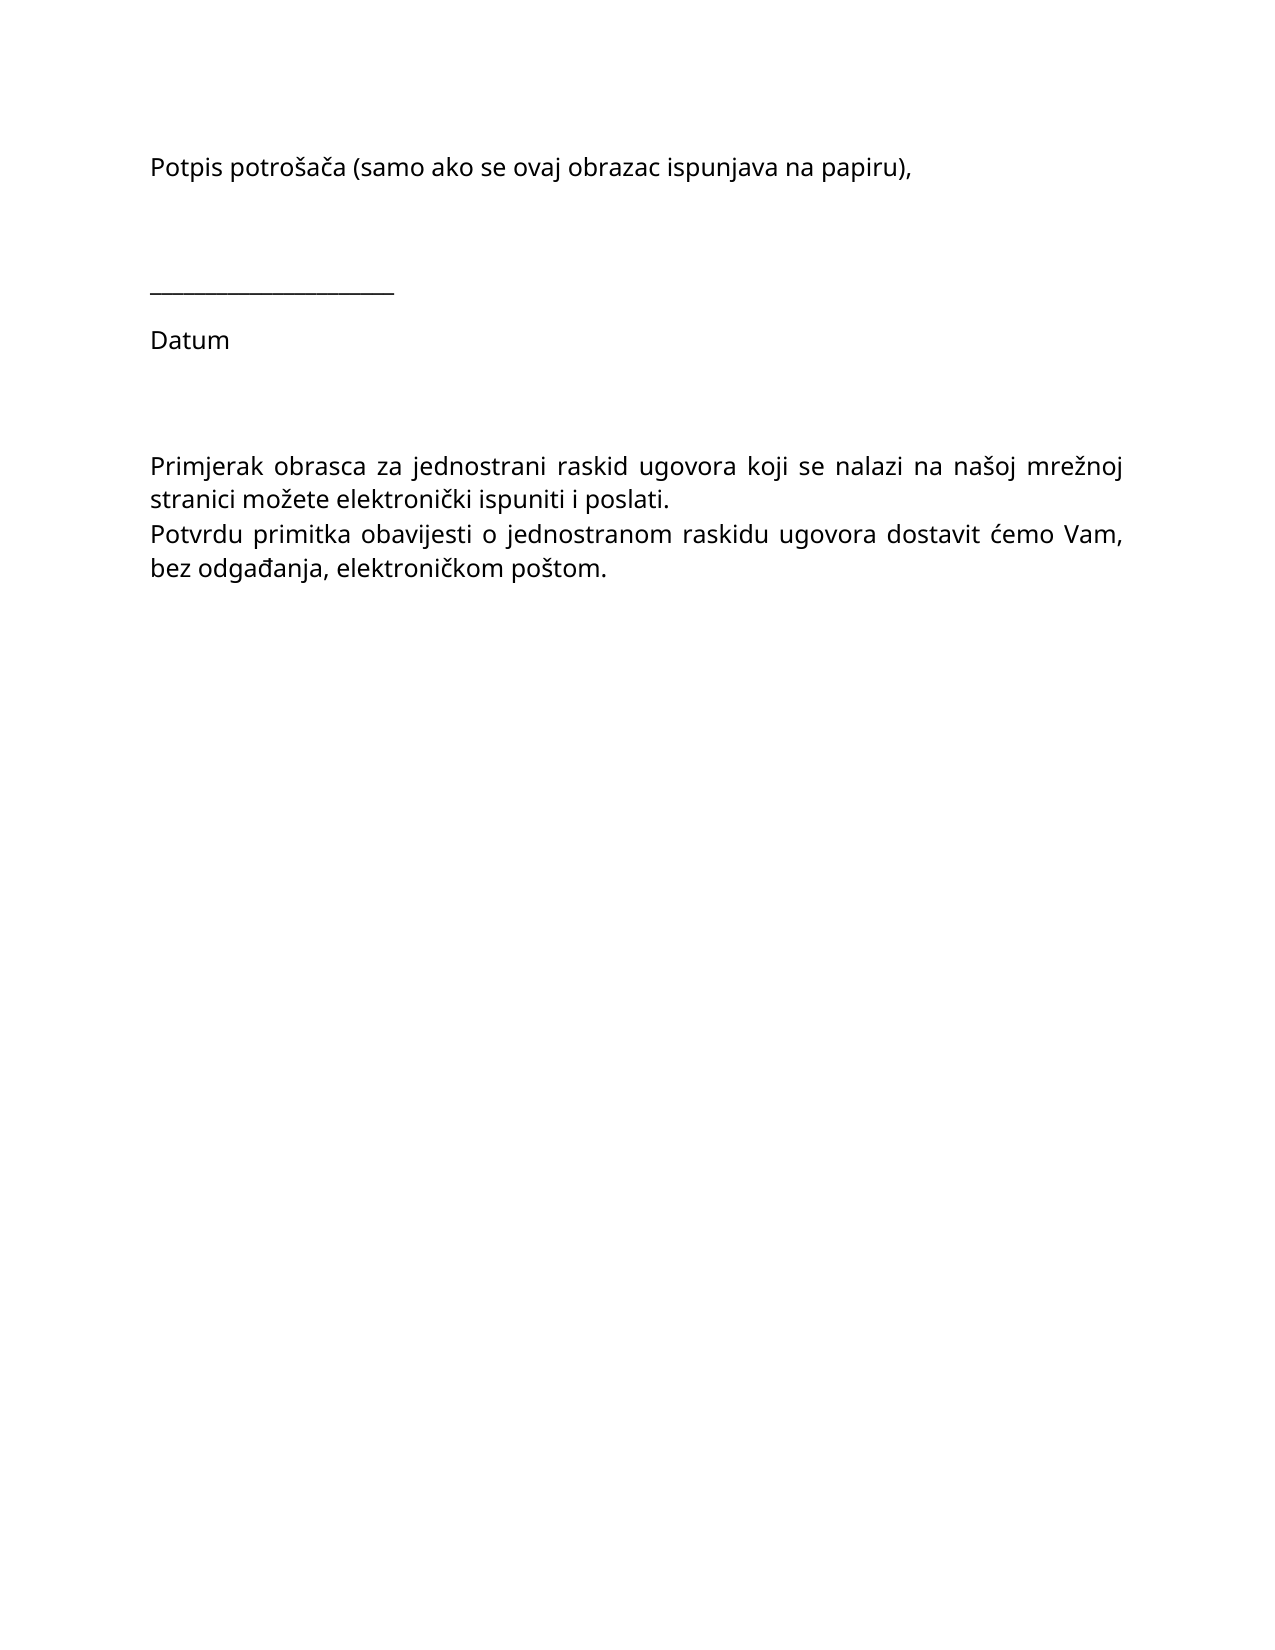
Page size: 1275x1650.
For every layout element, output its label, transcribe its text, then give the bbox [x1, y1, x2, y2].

text ______________________ [150, 265, 1125, 299]
text Potpis potrošača (samo ako se ovaj obrazac ispunjava na papiru), [150, 150, 1125, 184]
text Datum [150, 322, 1125, 357]
text Potvrdu primitka obavijesti o jednostranom raskidu ugovora dostavit ćemo Vam, bez odgađanja, elektroničkom poštom. [150, 516, 1125, 584]
text Primjerak obrasca za jednostrani raskid ugovora koji se nalazi na našoj mrežnoj stranici možete elektronički ispuniti i poslati. [150, 448, 1125, 516]
